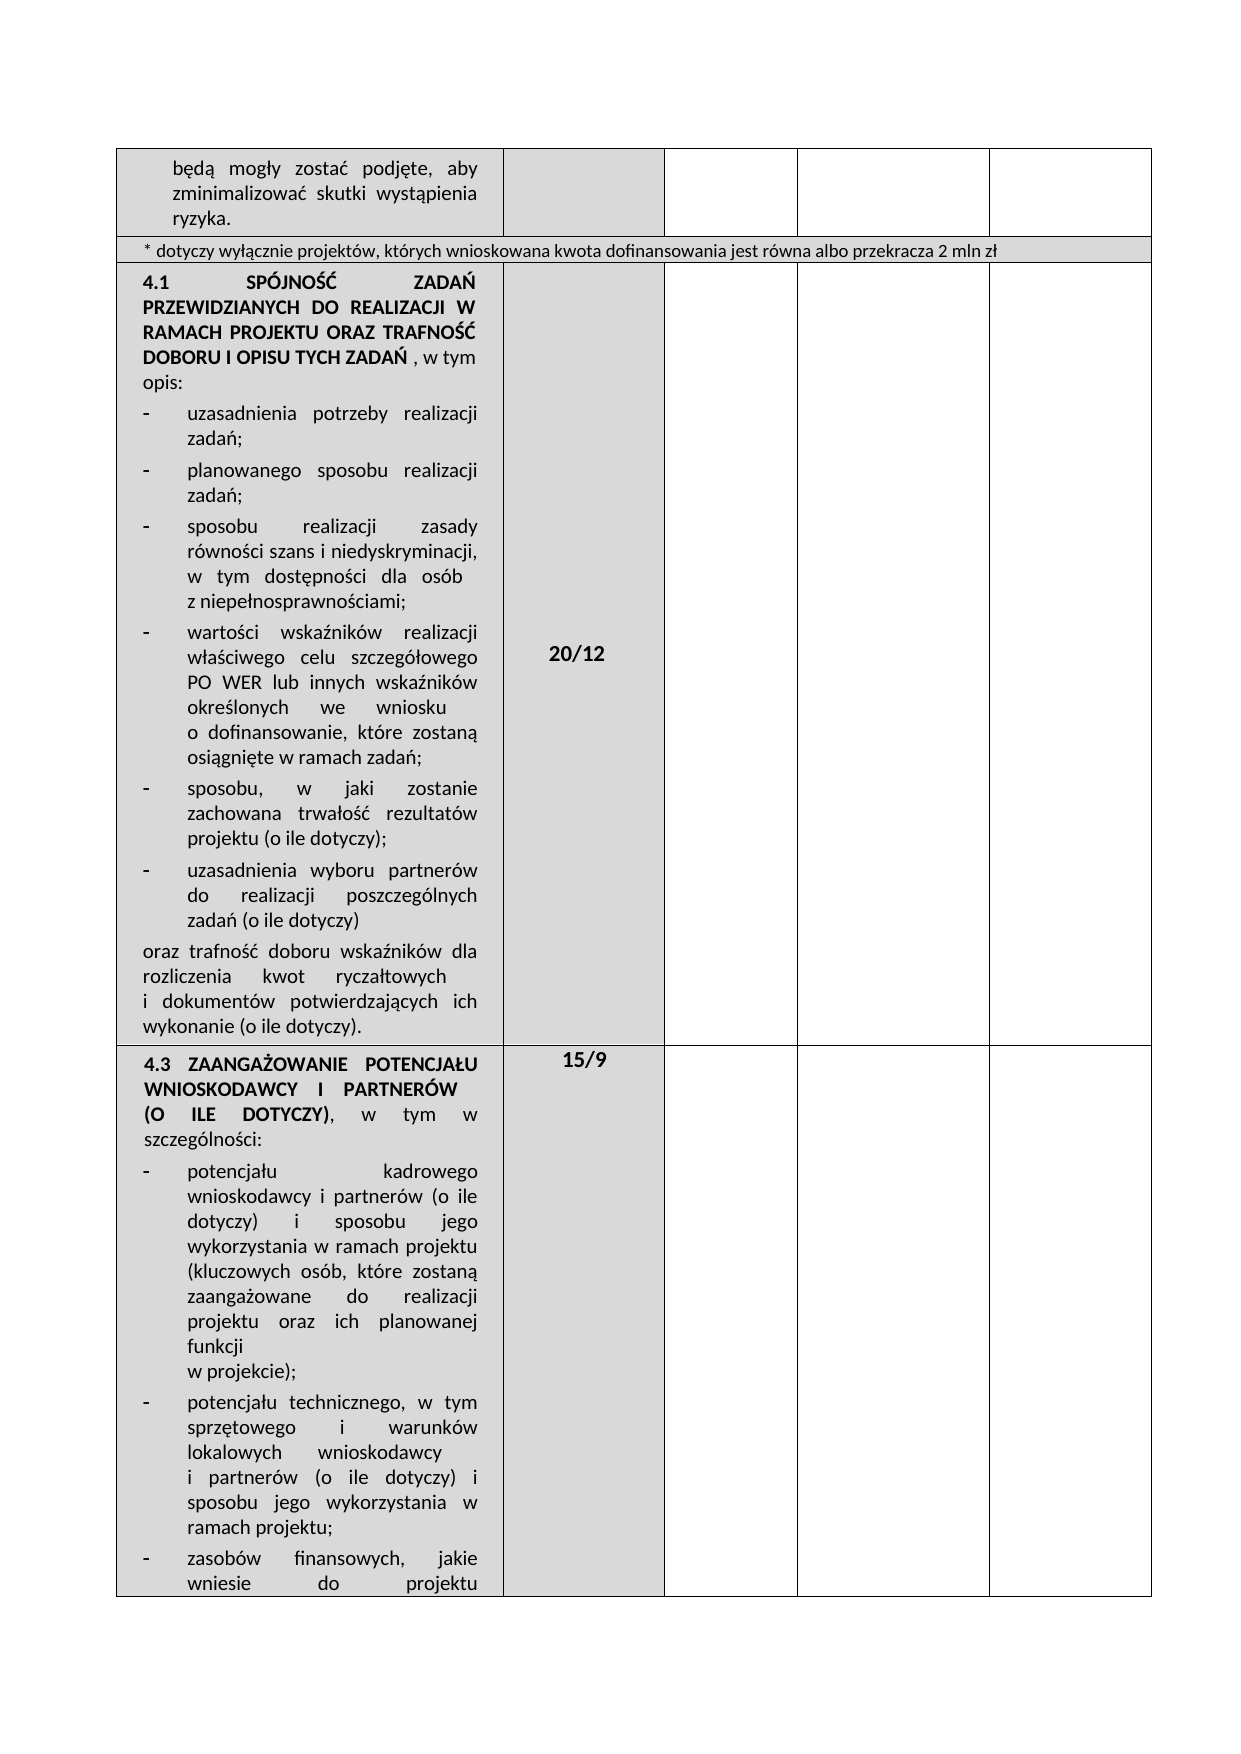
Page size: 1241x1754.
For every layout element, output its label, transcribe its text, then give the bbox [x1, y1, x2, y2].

table_cell [798, 1046, 989, 1596]
table_cell [665, 263, 797, 1044]
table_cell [117, 149, 503, 236]
table_cell [990, 149, 1151, 236]
table_cell 20/12 [504, 263, 664, 1044]
table_cell [990, 263, 1151, 1044]
table_cell 15/9 [504, 1046, 664, 1596]
table_cell [798, 263, 989, 1044]
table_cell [117, 1046, 503, 1596]
table_cell [990, 1046, 1151, 1596]
table_cell [665, 1046, 797, 1596]
table_cell 4.1 SPÓJNOŚĆ ZADAŃ PRZEWIDZIANYCH DO REALIZACJI W RAMACH PROJEKTU ORAZ TRAFNOŚĆ DOBORU I OPISU TYCH ZADAŃ , w tym opis: uzasadnienia potrzeby realizacji zadań; planowanego sposobu realizacji zadań; sposobu realizacji zasady równości szans i niedyskryminacji, w tym dostępności dla osób z niepełnosprawnościami; wartości wskaźników realizacji właściwego celu szczegółowego PO WER lub innych wskaźników określonych we wniosku o dofinansowanie, które zostaną osiągnięte w ramach zadań; sposobu, w jaki zostanie zachowana trwałość rezultatów projektu (o ile dotyczy); uzasadnienia wyboru partnerów do realizacji poszczególnych zadań (o ile dotyczy) oraz trafność doboru wskaźników dla rozliczenia kwot ryczałtowych i dokumentów potwierdzających ich wykonanie (o ile dotyczy). [117, 263, 503, 1044]
table_cell [665, 149, 797, 236]
table_cell [798, 149, 989, 236]
table_cell [504, 149, 664, 236]
table_cell * dotyczy wyłącznie projektów, których wnioskowana kwota dofinansowania jest równa albo przekracza 2 mln zł [117, 237, 1151, 262]
